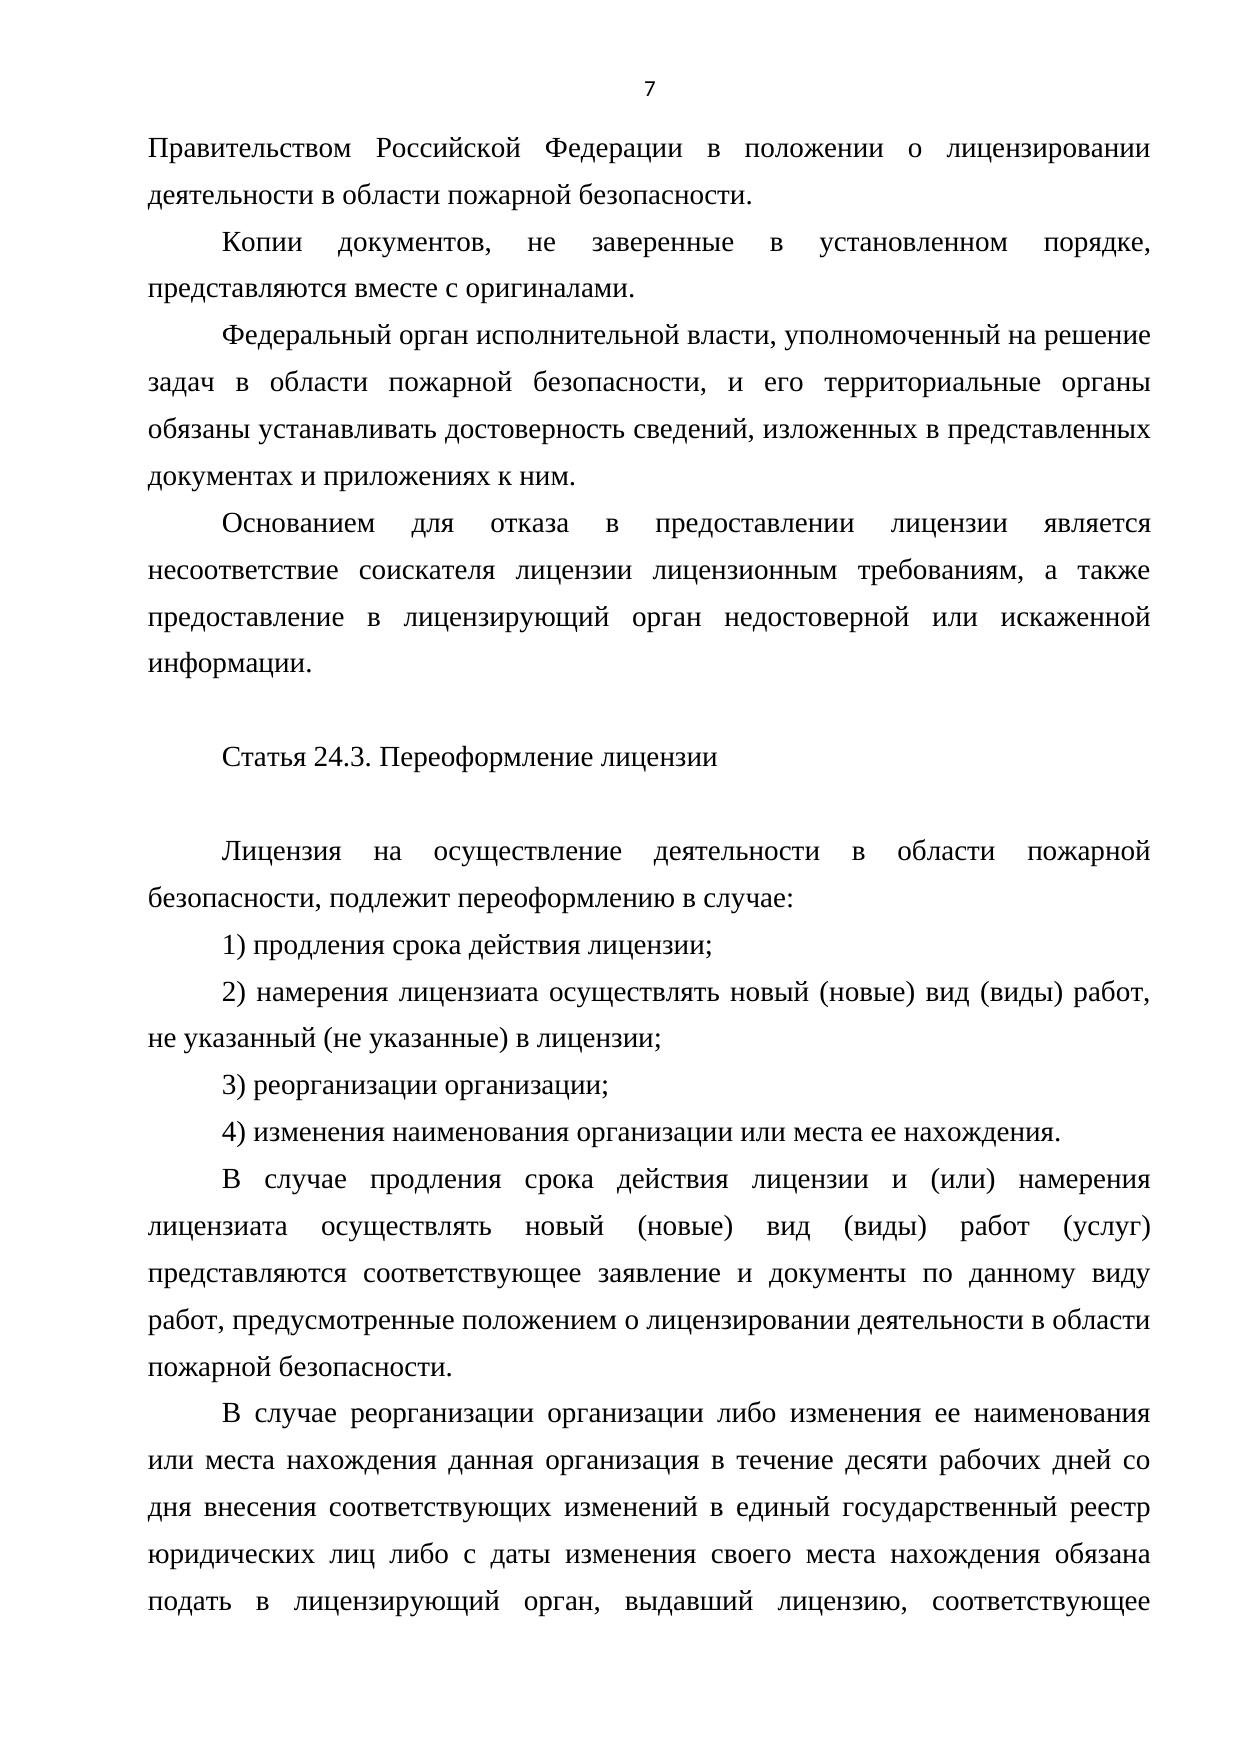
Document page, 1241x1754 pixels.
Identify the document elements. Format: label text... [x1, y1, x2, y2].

text Федеральный орган исполнительной власти, уполномоченный на решение задач в области пожарной безопасности, и его территориальные органы обязаны устанавливать достоверность сведений, изложенных в представленных документах и приложениях к ним. [148, 317, 1152, 492]
text В случае продления срока действия лицензии и (или) намерения лицензиата осуществлять новый (новые) вид (виды) работ (услуг) представляются соответствующее заявление и документы по данному виду работ, предусмотренные положением о лицензировании деятельности в области пожарной безопасности. [148, 1161, 1152, 1382]
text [148, 130, 1152, 210]
text Лицензия на осуществление деятельности в области пожарной безопасности, подлежит переоформлению в случае: [148, 833, 1152, 913]
text 1) продления срока действия лицензии; [148, 927, 1152, 960]
text 2) намерения лицензиата осуществлять новый (новые) вид (виды) работ, не указанный (не указанные) в лицензии; [148, 974, 1152, 1054]
text 3) реорганизации организации; [148, 1067, 1152, 1101]
text Статья 24.3. Переоформление лицензии [148, 739, 1152, 773]
text Основанием для отказа в предоставлении лицензии является несоответствие соискателя лицензии лицензионным требованиям, а также предоставление в лицензирующий орган недостоверной или искаженной информации. [148, 505, 1152, 679]
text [148, 1396, 1152, 1617]
text Копии документов, не заверенные в установленном порядке, представляются вместе с оригиналами. [148, 224, 1152, 304]
text 4) изменения наименования организации или места ее нахождения. [148, 1114, 1152, 1148]
